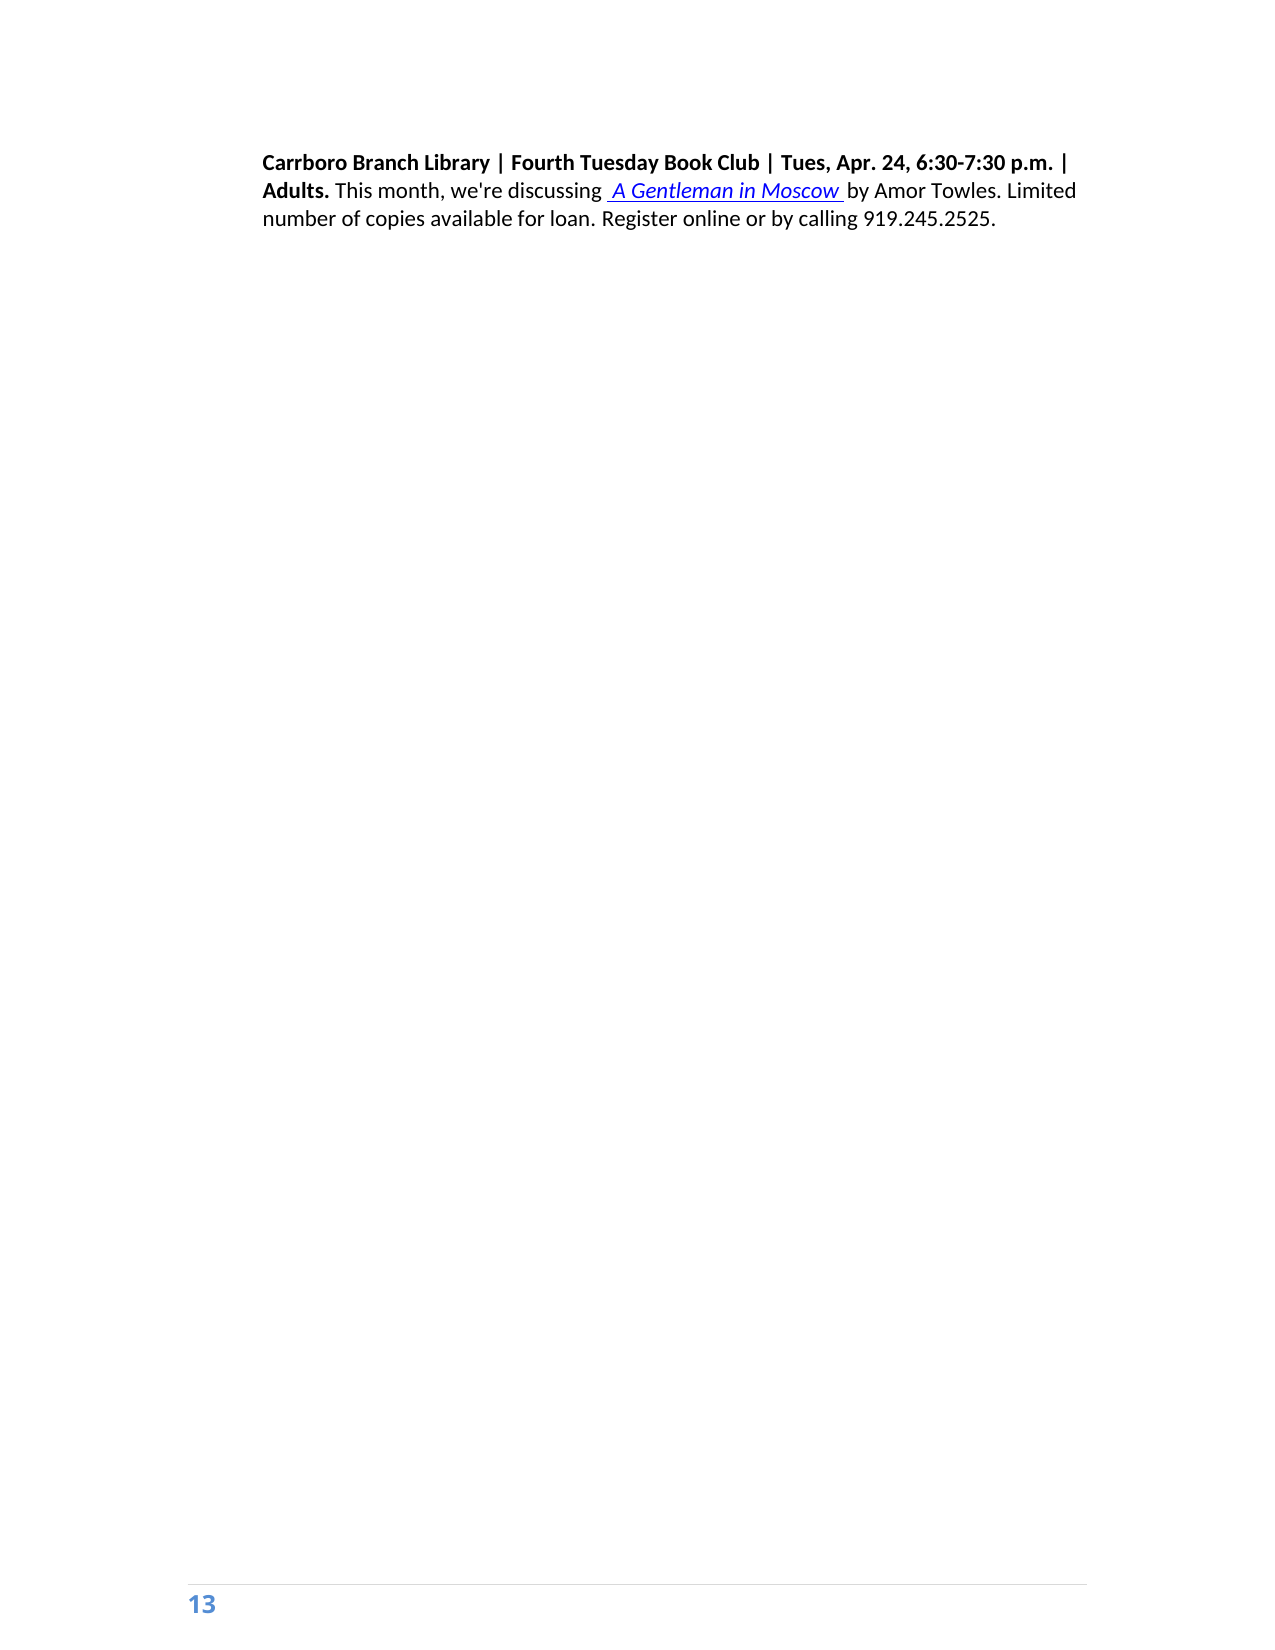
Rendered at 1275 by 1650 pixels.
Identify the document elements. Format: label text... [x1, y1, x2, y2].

text Carrboro Branch Library | Fourth Tuesday Book Club | Tues, Apr. 24, 6:30-7:30 p.m. | Adults. This month, we're discussing A Gentleman in Moscow by Amor Towles. Limited number of copies available for loan. Register online or by calling 919.245.2525. [262, 148, 1087, 233]
